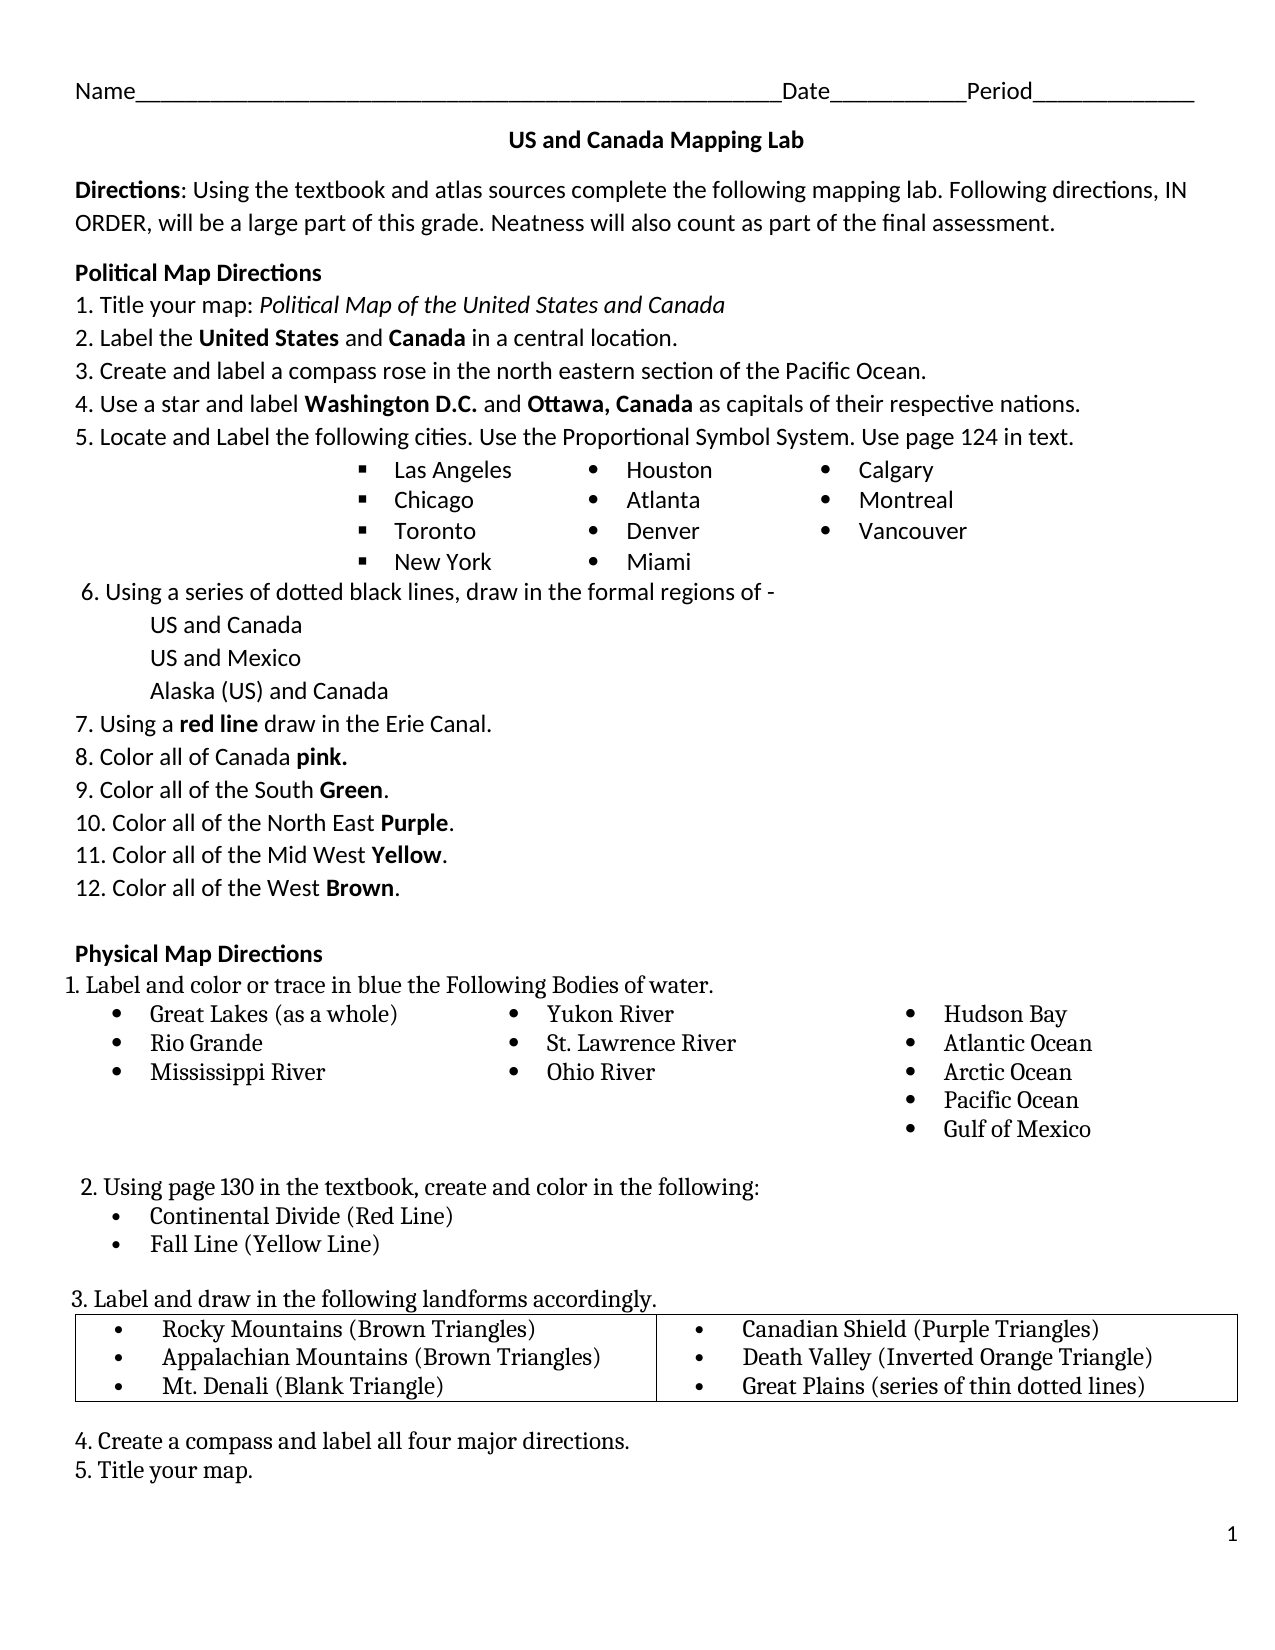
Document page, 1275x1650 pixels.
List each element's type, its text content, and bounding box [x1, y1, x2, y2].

text 7. Using a red line draw in the Erie Canal. [75, 708, 1237, 738]
text 11. Color all of the Mid West Yellow. [75, 839, 1237, 870]
table_header Yukon River St. Lawrence River Ohio River [472, 1000, 869, 1173]
table_header Great Lakes (as a whole) Rio Grande Mississippi River [75, 1000, 472, 1173]
text 4. Create a compass and label all four major directions. [75, 1427, 1237, 1456]
text 1. Label and color or trace in blue the Following Bodies of water. [66, 971, 1237, 1000]
text US and Canada [75, 609, 1237, 640]
text 6. Using a series of dotted black lines, draw in the formal regions of - [75, 576, 1237, 607]
list Fall Line (Yellow Line) [112, 1230, 1237, 1259]
table_header Houston Atlanta Denver Miami [540, 454, 772, 576]
text Physical Map Directions [75, 938, 1237, 969]
text 2. Using page 130 in the textbook, create and color in the following: [75, 1173, 1237, 1202]
table_header Rocky Mountains (Brown Triangles) Appalachian Mountains (Brown Triangles) Mt. Denali (Blank Triangle) [76, 1315, 656, 1401]
table_header Canadian Shield (Purple Triangles) Death Valley (Inverted Orange Triangle) Great Plains (series of thin dotted lines) [657, 1315, 1237, 1401]
table_header Calgary Montreal Vancouver [773, 454, 1005, 576]
text 9. Color all of the South Green. [75, 774, 1237, 804]
text 2. Label the United States and Canada in a central location. [75, 322, 1237, 353]
text 10. Color all of the North East Purple. [75, 807, 1237, 837]
text 8. Color all of Canada pink. [75, 741, 1237, 771]
text 12. Color all of the West Brown. [75, 872, 1237, 903]
text Directions: Using the textbook and atlas sources complete the following mapping lab. Following directions, IN ORDER, will be a large part of this grade. Neatness will also count as part of the final assessment. [75, 174, 1237, 238]
text Name____________________________________________________Date___________Period_____________ [75, 75, 1237, 106]
text US and Mexico [75, 642, 1237, 673]
table_header Hudson Bay Atlantic Ocean Arctic Ocean Pacific Ocean Gulf of Mexico [869, 1000, 1180, 1173]
text Political Map Directions [75, 257, 1237, 287]
text 5. Title your map. [75, 1456, 1237, 1485]
text 3. Label and draw in the following landforms accordingly. [66, 1285, 1237, 1313]
text 4. Use a star and label Washington D.C. and Ottawa, Canada as capitals of their respective nations. [75, 388, 1237, 419]
text 1. Title your map: Political Map of the United States and Canada [75, 289, 1237, 320]
text 5. Locate and Label the following cities. Use the Proportional Symbol System. Use page 124 in text. [75, 421, 1237, 452]
text 3. Create and label a compass rose in the north eastern section of the Pacific Ocean. [75, 355, 1237, 386]
table_header Las Angeles Chicago Toronto New York [308, 454, 540, 576]
text US and Canada Mapping Lab [75, 124, 1237, 155]
text Alaska (US) and Canada [75, 675, 1237, 706]
list Continental Divide (Red Line) [112, 1202, 1237, 1230]
